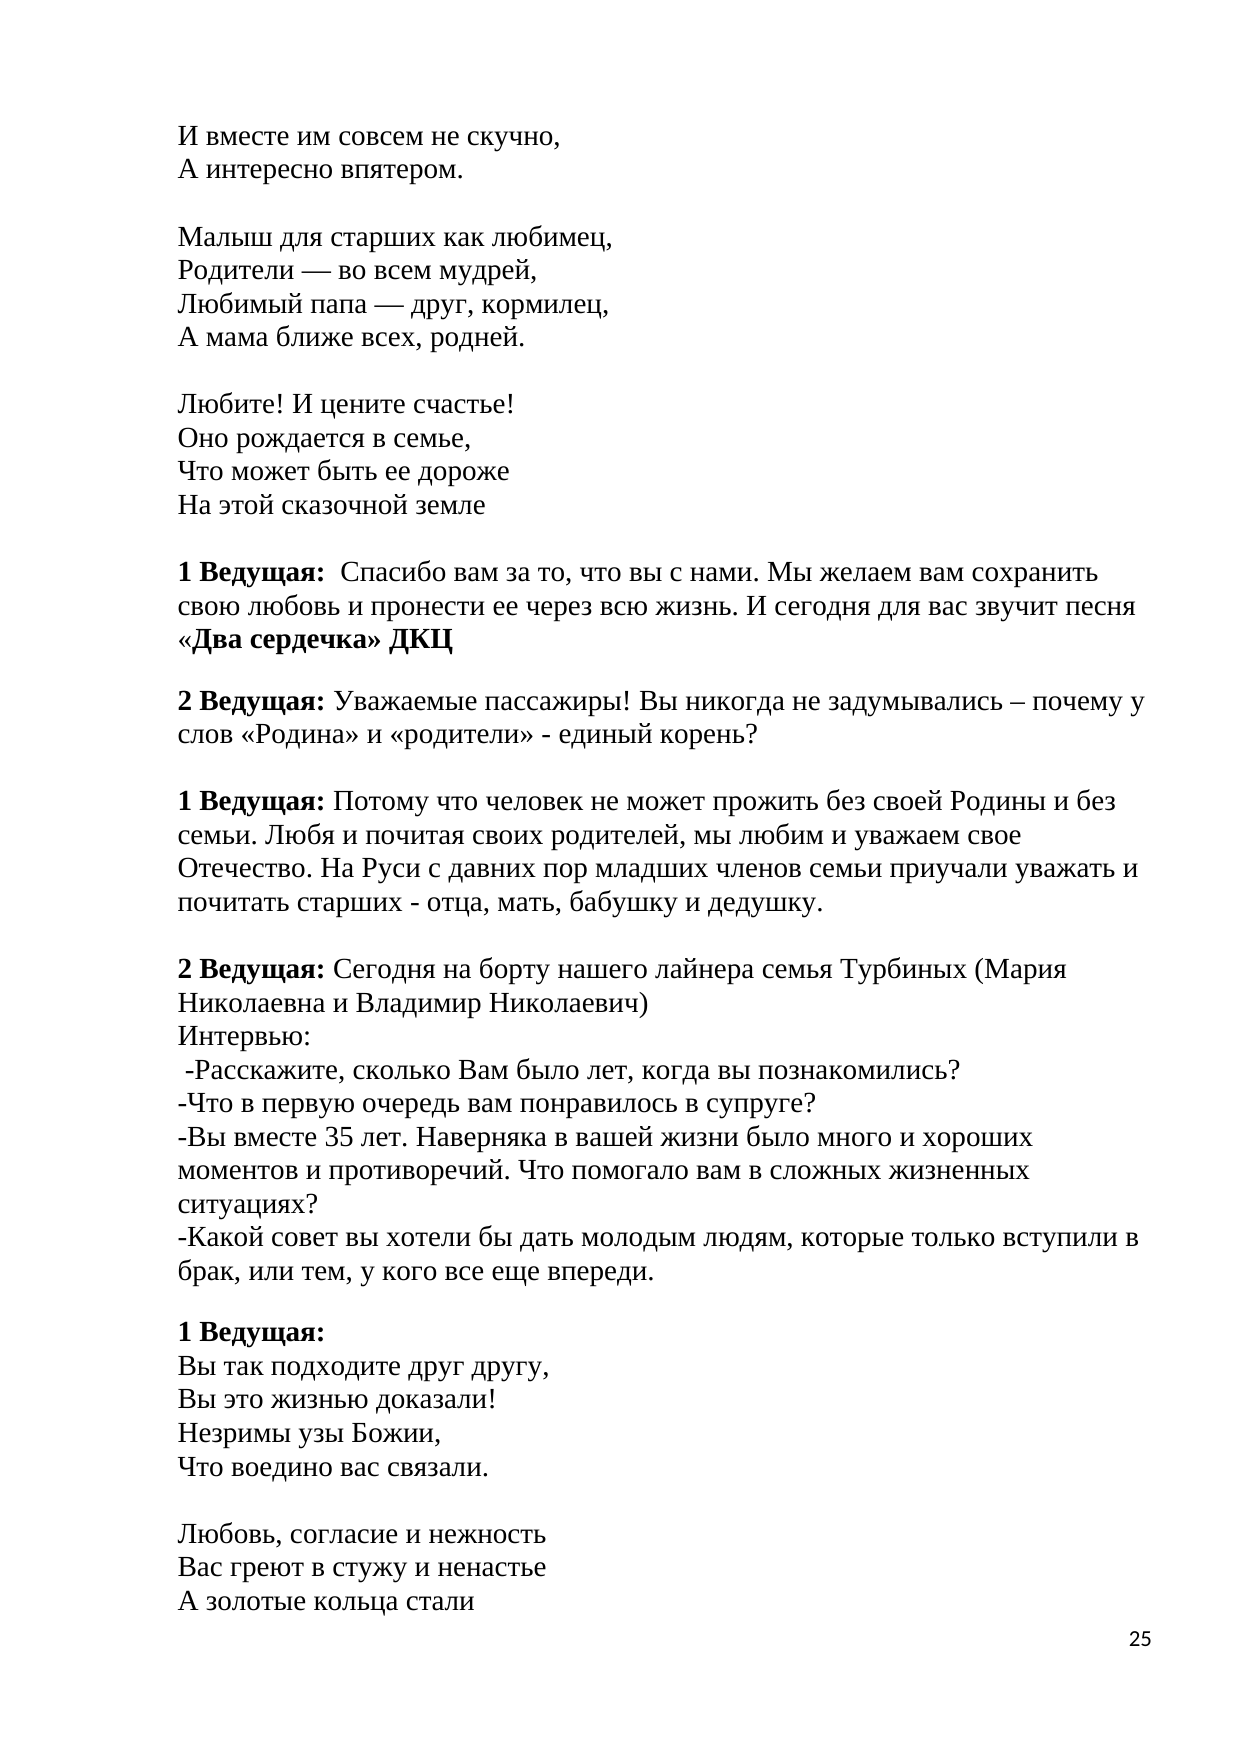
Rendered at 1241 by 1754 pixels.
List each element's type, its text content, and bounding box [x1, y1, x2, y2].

text 1 Ведущая: Потому что человек не может прожить без своей Родины и без семьи. Любя и почитая своих родителей, мы любим и уважаем свое Отечество. На Руси с давних пор младших членов семьи приучали уважать и почитать старших - отца, мать, бабушку и дедушку. [177, 783, 1152, 918]
text 2 Ведущая: Уважаемые пассажиры! Вы никогда не задумывались – почему у слов «Родина» и «родители» - единый корень? [177, 683, 1152, 750]
text -Расскажите, сколько Вам было лет, когда вы познакомились? -Что в первую очередь вам понравилось в супруге? -Вы вместе 35 лет. Наверняка в вашей жизни было много и хороших моментов и противоречий. Что помогало вам в сложных жизненных ситуациях? [177, 1052, 1152, 1219]
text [177, 118, 1152, 521]
text 1 Ведущая: [177, 1314, 1152, 1348]
text 1 Ведущая: Спасибо вам за то, что вы с нами. Мы желаем вам сохранить свою любовь и пронести ее через всю жизнь. И сегодня для вас звучит песня «Два сердечка» ДКЦ [177, 554, 1152, 683]
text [177, 1348, 1152, 1616]
text -Какой совет вы хотели бы дать молодым людям, которые только вступили в брак, или тем, у кого все еще впереди. [177, 1219, 1152, 1314]
text 2 Ведущая: Сегодня на борту нашего лайнера семья Турбиных (Мария Николаевна и Владимир Николаевич) [177, 951, 1152, 1018]
text Интервью: [177, 1018, 1152, 1052]
